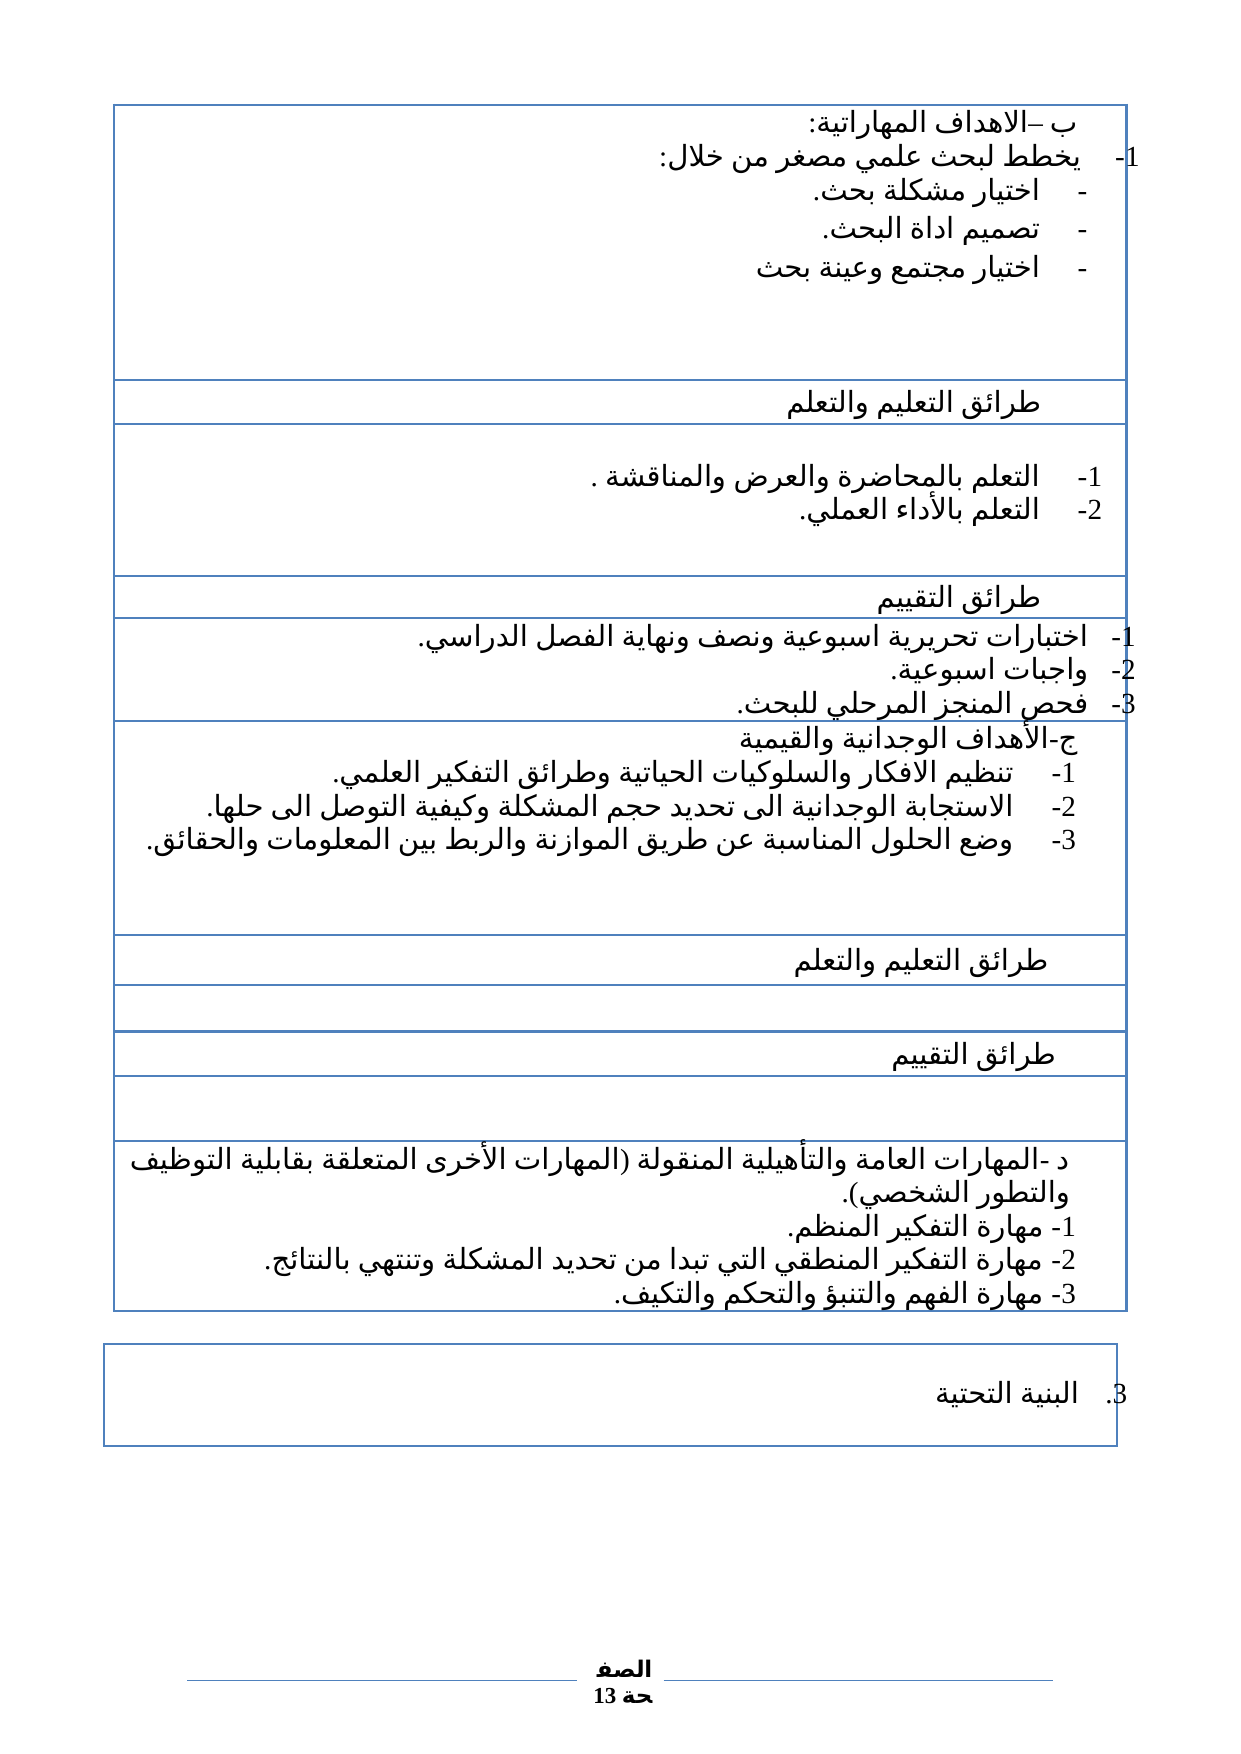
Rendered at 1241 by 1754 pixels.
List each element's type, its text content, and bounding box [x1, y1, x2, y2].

table_cell [115, 1077, 1125, 1140]
table_cell [115, 986, 1125, 1030]
table_cell ج-الأهداف الوجدانية والقيمية تنظيم الافكار والسلوكيات الحياتية وطرائق التفكير العلمي. الاستجابة الوجدانية الى تحديد حجم المشكلة وكيفية التوصل الى حلها. وضع الحلول المناسبة عن طريق الموازنة والربط بين المعلومات والحقائق. [115, 722, 1125, 934]
table_cell اختبارات تحريرية اسبوعية ونصف ونهاية الفصل الدراسي. واجبات اسبوعية. فحص المنجز المرحلي للبحث. [115, 619, 1125, 719]
table_cell التعلم بالمحاضرة والعرض والمناقشة . التعلم بالأداء العملي. [115, 425, 1125, 575]
table_cell طرائق التعليم والتعلم [115, 936, 1125, 983]
table_cell طرائق التعليم والتعلم [115, 381, 1125, 423]
table_cell د -المهارات العامة والتأهيلية المنقولة (المهارات الأخرى المتعلقة بقابلية التوظيف والتطور الشخصي). مهارة التفكير المنظم. مهارة التفكير المنطقي التي تبدا من تحديد المشكلة وتنتهي بالنتائج. مهارة الفهم والتنبؤ والتحكم والتكيف. [115, 1142, 1125, 1309]
table_cell طرائق التقييم [115, 1033, 1125, 1075]
table_cell ب –الاهداف المهاراتية: يخطط لبحث علمي مصغر من خلال: اختيار مشكلة بحث. تصميم اداة البحث. اختيار مجتمع وعينة بحث [115, 106, 1125, 379]
table_header البنية التحتية [105, 1345, 1116, 1445]
table_cell طرائق التقييم [115, 577, 1125, 617]
